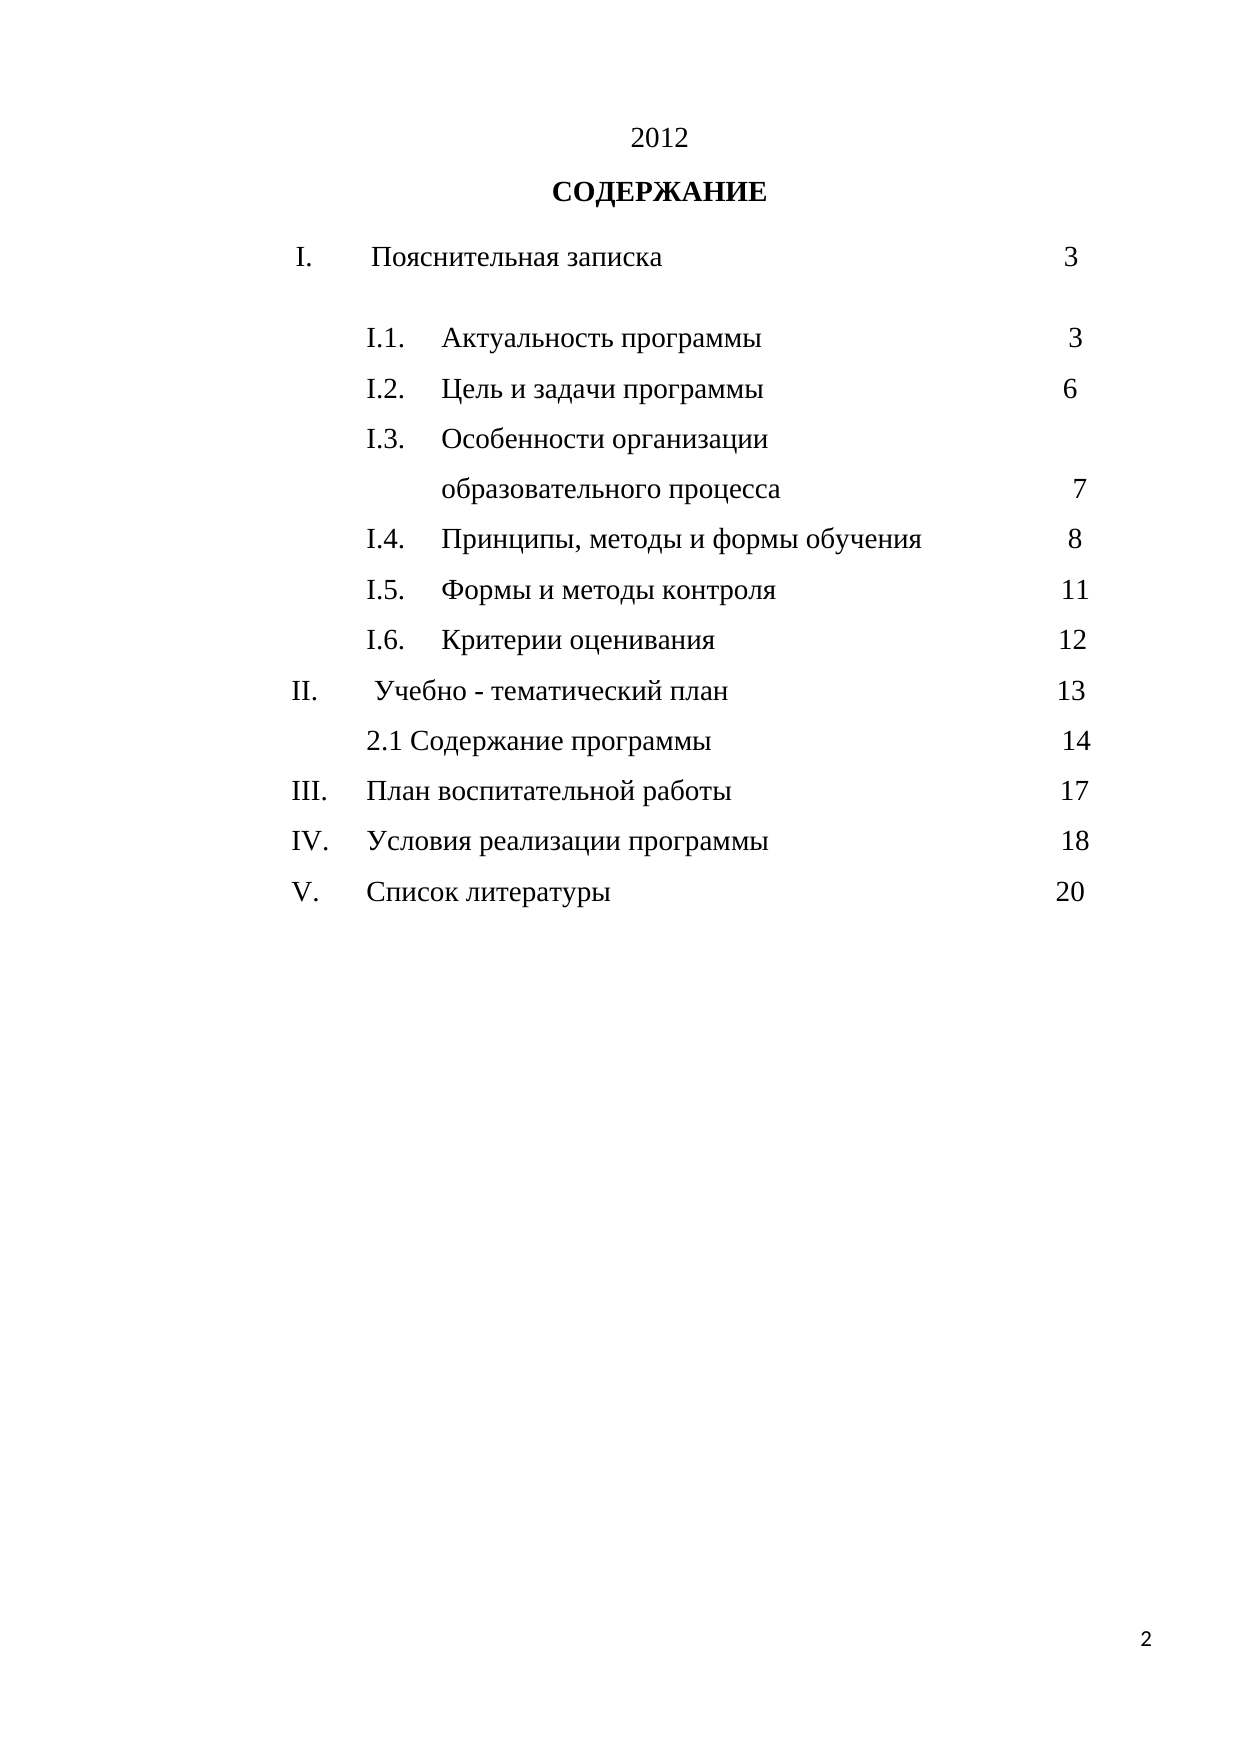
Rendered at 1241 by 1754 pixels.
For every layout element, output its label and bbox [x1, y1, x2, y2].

table_header [177, 118, 1142, 1603]
